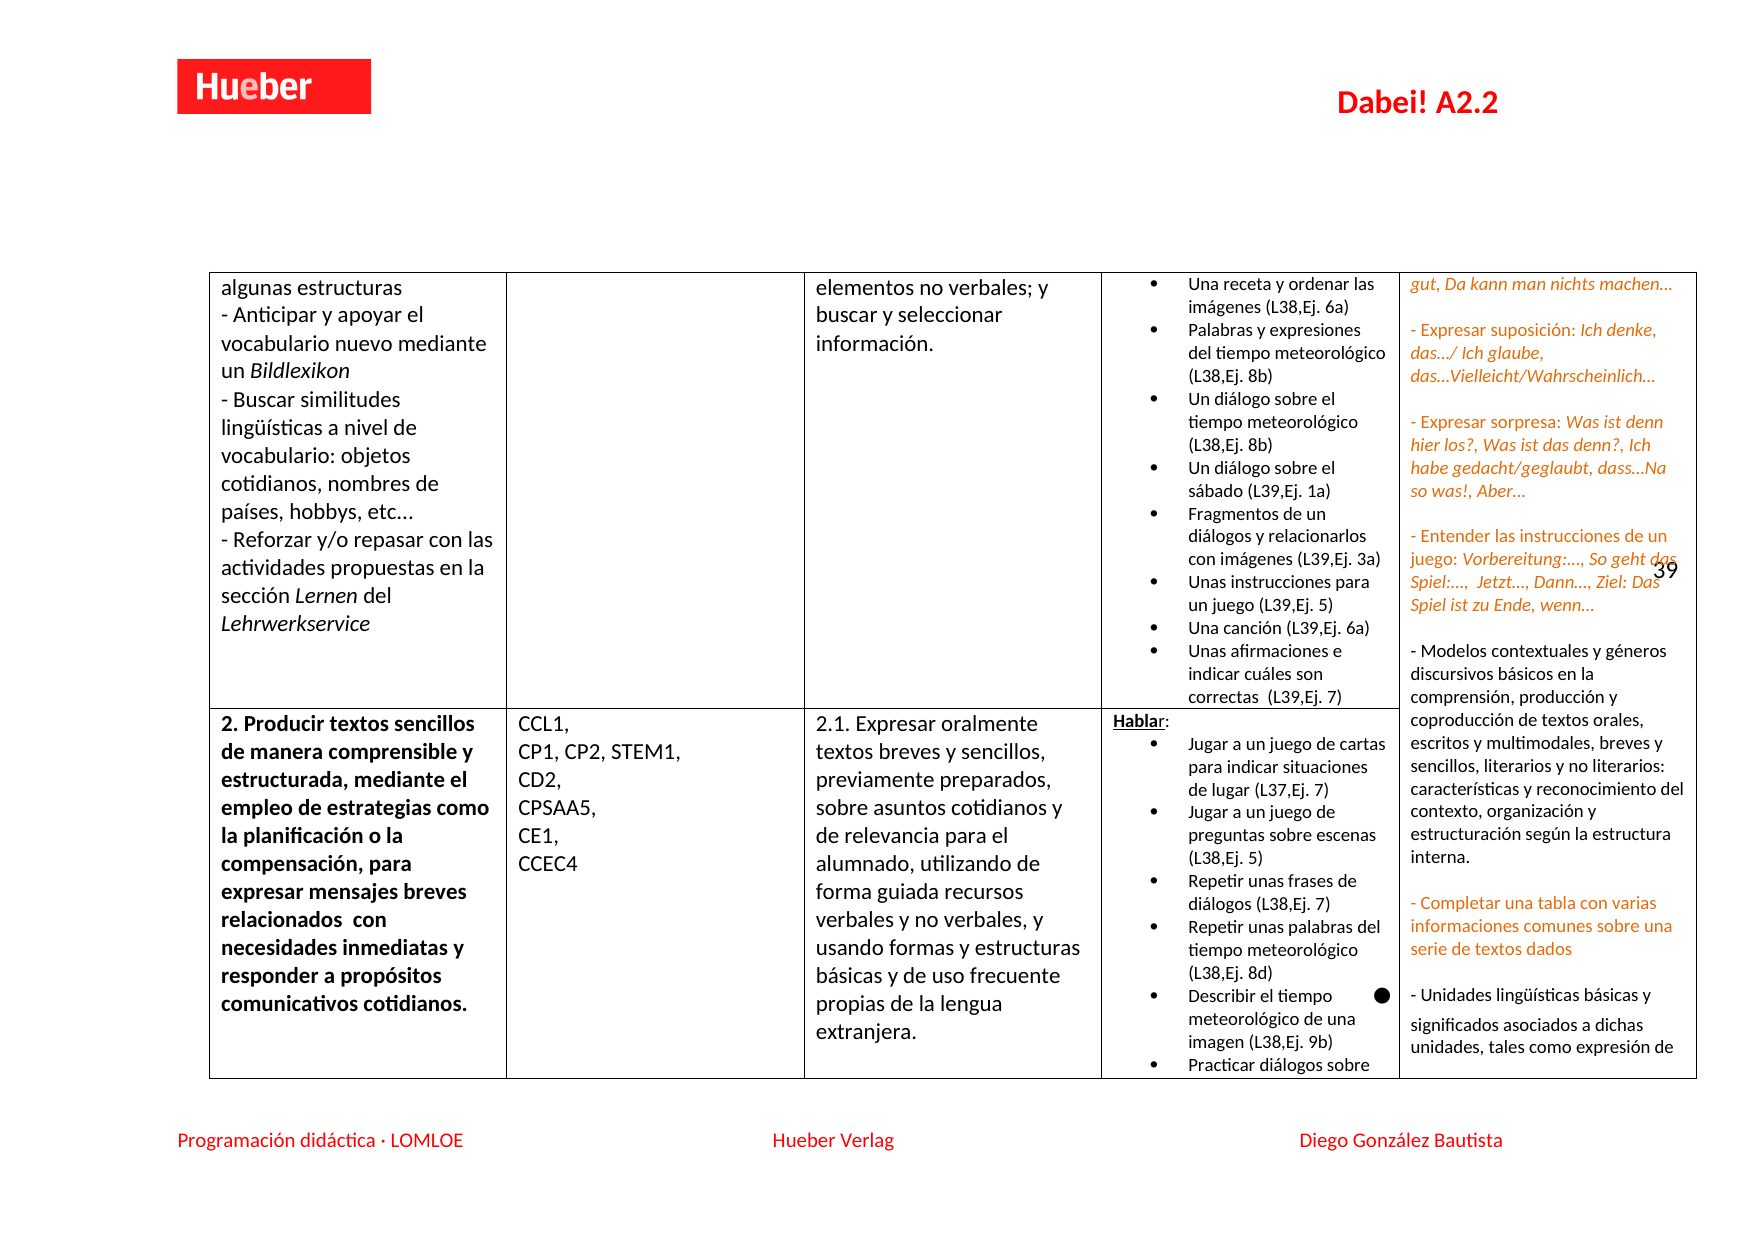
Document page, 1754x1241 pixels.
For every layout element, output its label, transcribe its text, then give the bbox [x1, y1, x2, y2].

table_cell [507, 273, 804, 708]
table_cell CCL1, CP1, CP2, STEM1, CD2, CPSAA5, CE1, CCEC4 [507, 709, 804, 1078]
picture [177, 59, 372, 114]
